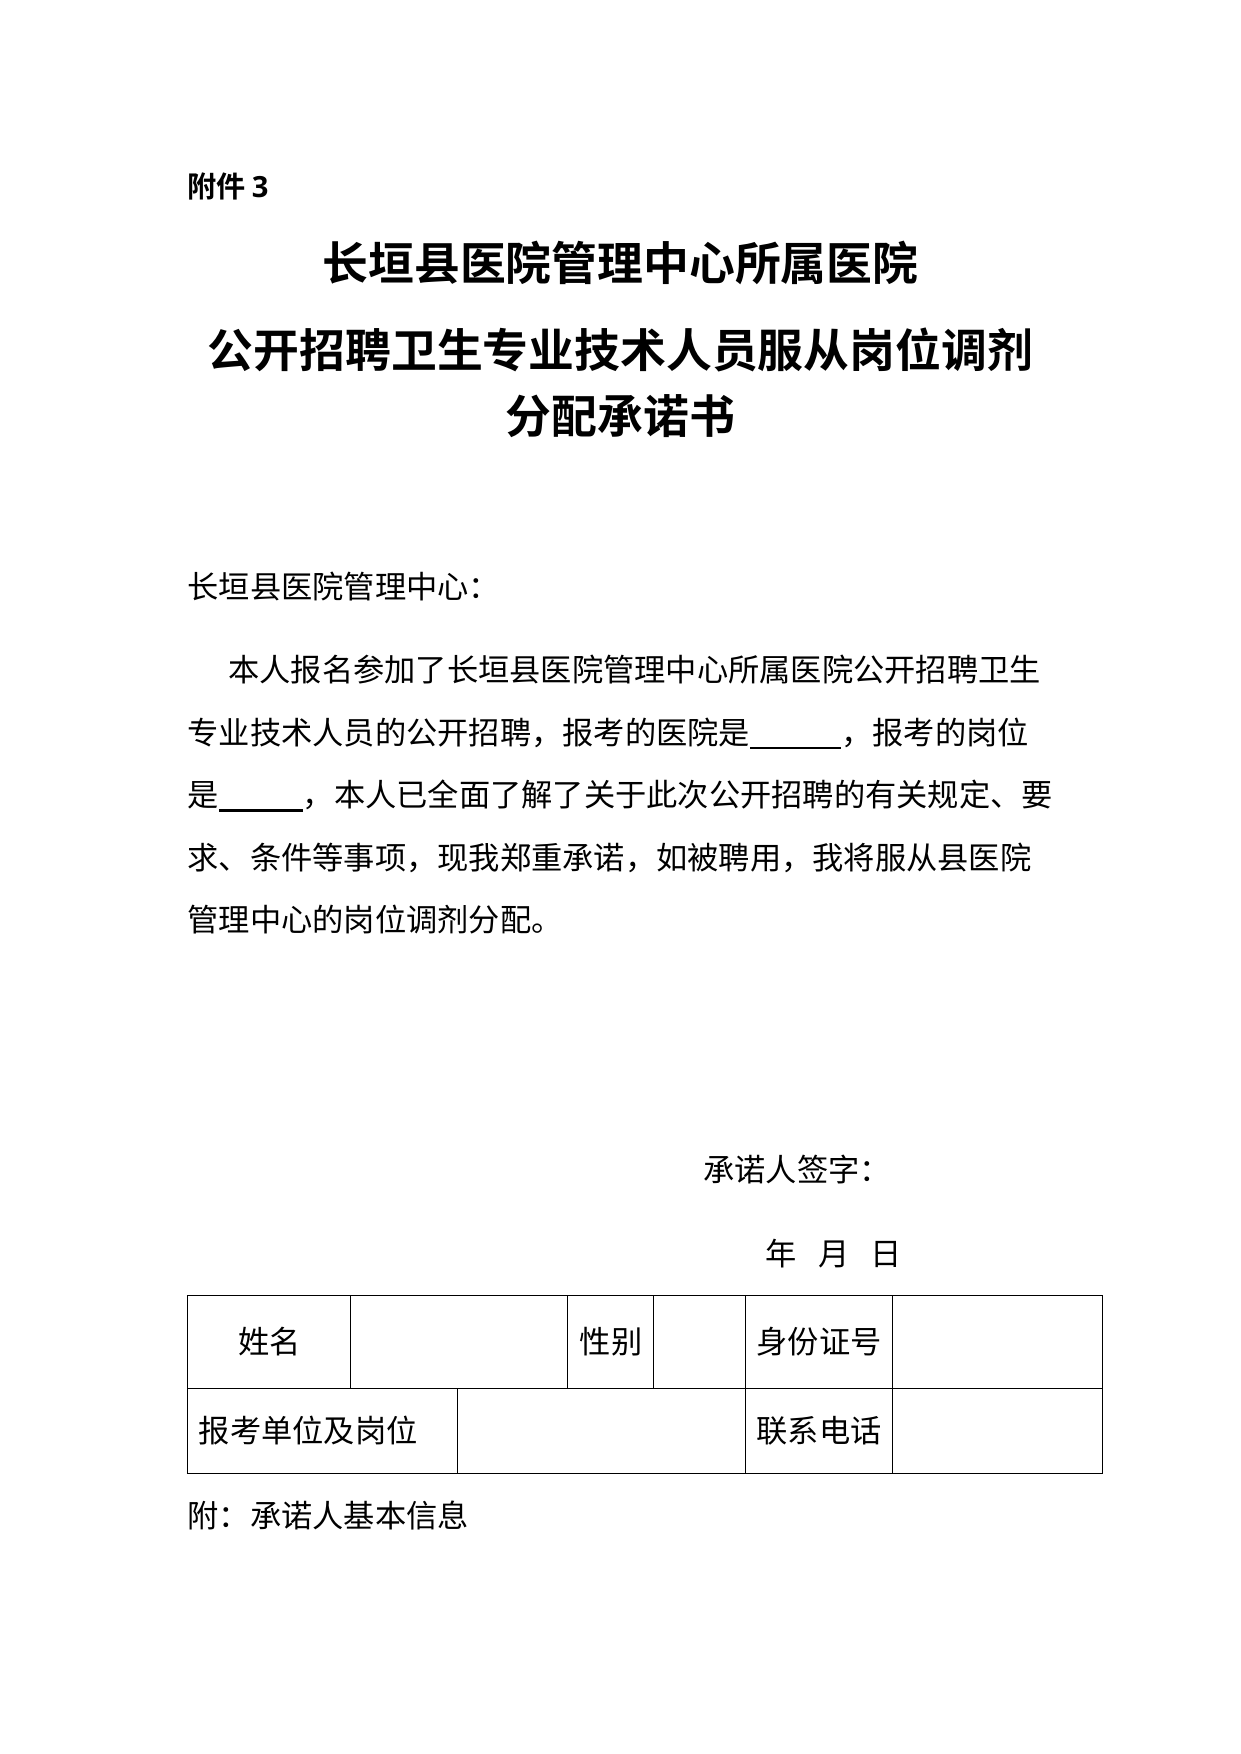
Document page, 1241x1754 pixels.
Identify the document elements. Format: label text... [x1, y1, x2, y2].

table_header 性别 [568, 1296, 653, 1388]
table_header 身份证号 [746, 1296, 892, 1388]
text 年 月 日 [187, 1212, 1053, 1274]
text 公开招聘卫生专业技术人员服从岗位调剂分配承诺书 [187, 314, 1053, 447]
text 附件3 [187, 150, 1053, 206]
text 长垣县医院管理中心所属医院 [187, 227, 1053, 293]
text 承诺人签字： [187, 1128, 1053, 1191]
table_header 姓名 [188, 1296, 350, 1388]
table_cell [458, 1389, 745, 1472]
table_header [893, 1296, 1102, 1388]
table_cell 联系电话 [746, 1389, 892, 1472]
text 本人报名参加了长垣县医院管理中心所属医院公开招聘卫生专业技术人员的公开招聘，报考的医院是 ，报考的岗位是 ，本人已全面了解了关于此次公开招聘的有关规定、要求、条件等事项，现我郑重承诺，如被聘用，我将服从县医院管理中心的岗位调剂分配。 [187, 628, 1053, 941]
text 附：承诺人基本信息 [187, 1474, 1053, 1536]
table_header [351, 1296, 567, 1388]
table_cell [893, 1389, 1102, 1472]
table_cell 报考单位及岗位 [188, 1389, 457, 1472]
table_header [654, 1296, 745, 1388]
text 长垣县医院管理中心： [187, 545, 1053, 607]
